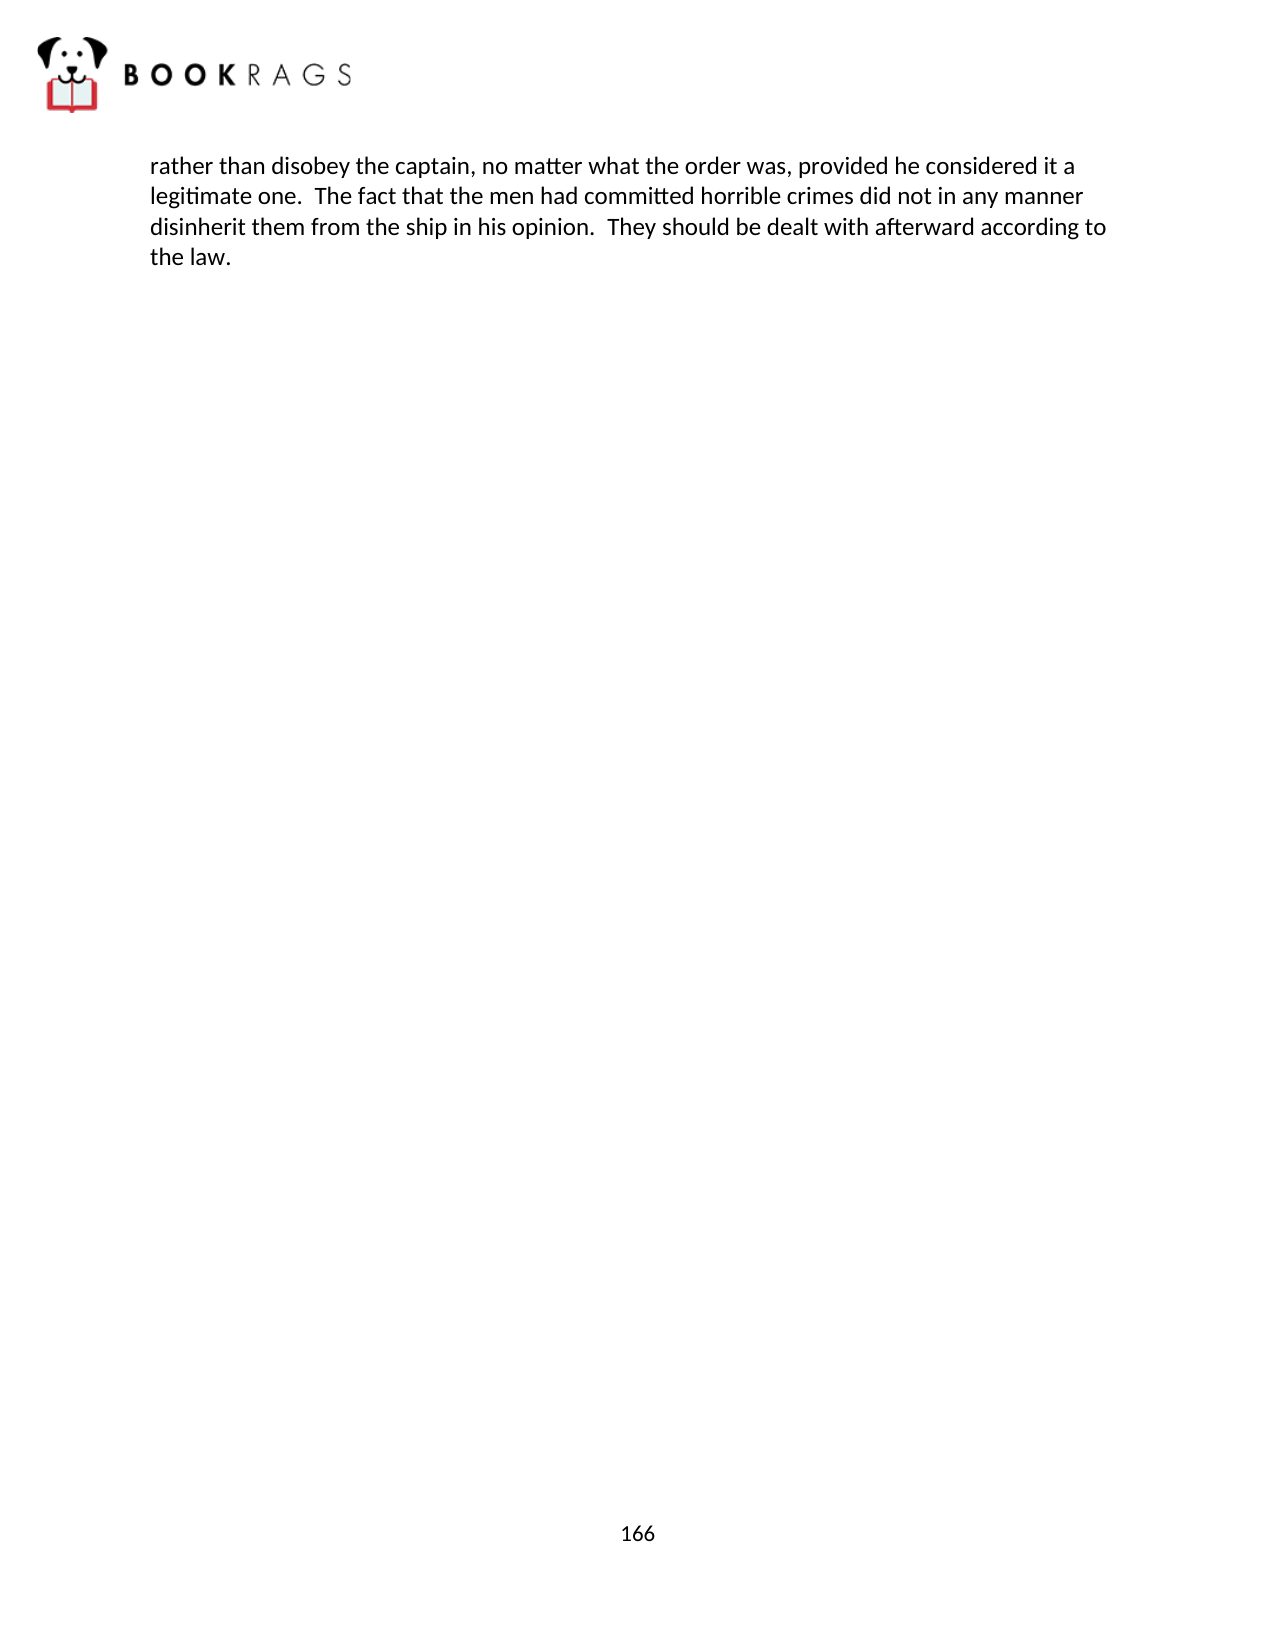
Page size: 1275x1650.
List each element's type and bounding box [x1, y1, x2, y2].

text [150, 150, 1125, 272]
picture [37, 37, 351, 113]
